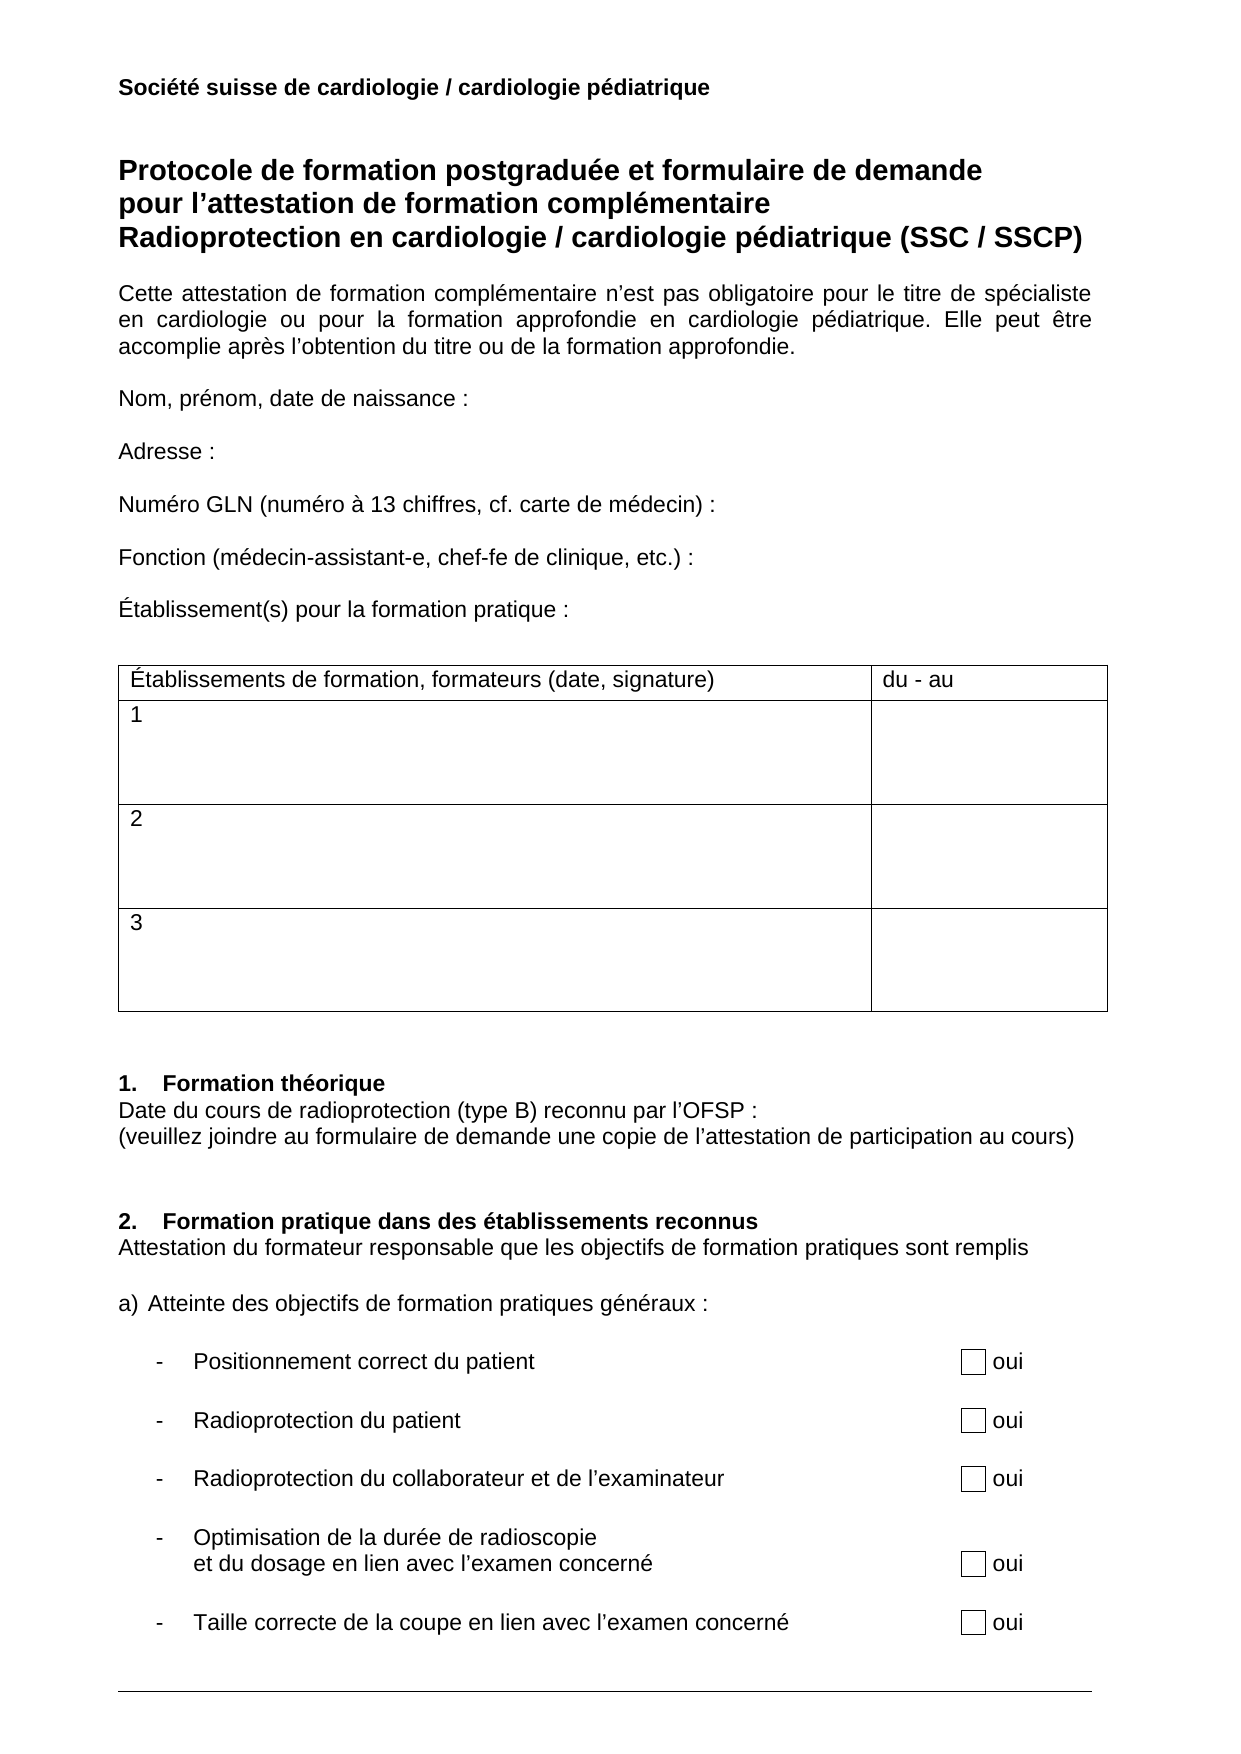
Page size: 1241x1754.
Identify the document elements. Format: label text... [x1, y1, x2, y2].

text Radioprotection en cardiologie / cardiologie pédiatrique (SSC / SSCP) [118, 220, 1092, 253]
list Optimisation de la durée de radioscopie et du dosage en lien avec l’examen concerné oui [156, 1524, 1093, 1577]
list Radioprotection du patient oui [156, 1407, 1093, 1433]
text Fonction (médecin-assistant-e, chef-fe de clinique, etc.) : [118, 543, 1092, 570]
table_cell [872, 805, 1107, 907]
text Cette attestation de formation complémentaire n’est pas obligatoire pour le titre de spécialiste en cardiologie ou pour la formation approfondie en cardiologie pédiatrique. Elle peut être accomplie après l’obtention du titre ou de la formation approfondie. [118, 280, 1092, 359]
text Protocole de formation postgraduée et formulaire de demande pour l’attestation de formation complémentaire [118, 153, 1092, 220]
text Date du cours de radioprotection (type B) reconnu par l’OFSP : [118, 1097, 1092, 1123]
text Nom, prénom, date de naissance : [118, 385, 1092, 412]
table_cell 2 [119, 805, 871, 907]
table_cell [872, 701, 1107, 804]
table_header Établissements de formation, formateurs (date, signature) [119, 666, 871, 700]
table_cell 3 [119, 909, 871, 1011]
list Positionnement correct du patient oui [156, 1348, 1093, 1375]
table_cell [872, 909, 1107, 1011]
list Formation pratique dans des établissements reconnus [118, 1205, 1092, 1234]
table_header du - au [872, 666, 1107, 700]
table_cell 1 [119, 701, 871, 804]
text Attestation du formateur responsable que les objectifs de formation pratiques sont remplis [118, 1234, 1092, 1261]
text Établissement(s) pour la formation pratique : [118, 596, 1092, 622]
text Adresse : [118, 438, 1092, 464]
list Taille correcte de la coupe en lien avec l’examen concerné oui [156, 1609, 1093, 1635]
text Numéro GLN (numéro à 13 chiffres, cf. carte de médecin) : [118, 491, 1092, 517]
list Formation théorique [118, 1068, 1092, 1097]
list Atteinte des objectifs de formation pratiques généraux : [118, 1290, 1093, 1316]
text (veuillez joindre au formulaire de demande une copie de l’attestation de participation au cours) [118, 1123, 1092, 1149]
list Radioprotection du collaborateur et de l’examinateur oui [156, 1465, 1093, 1492]
